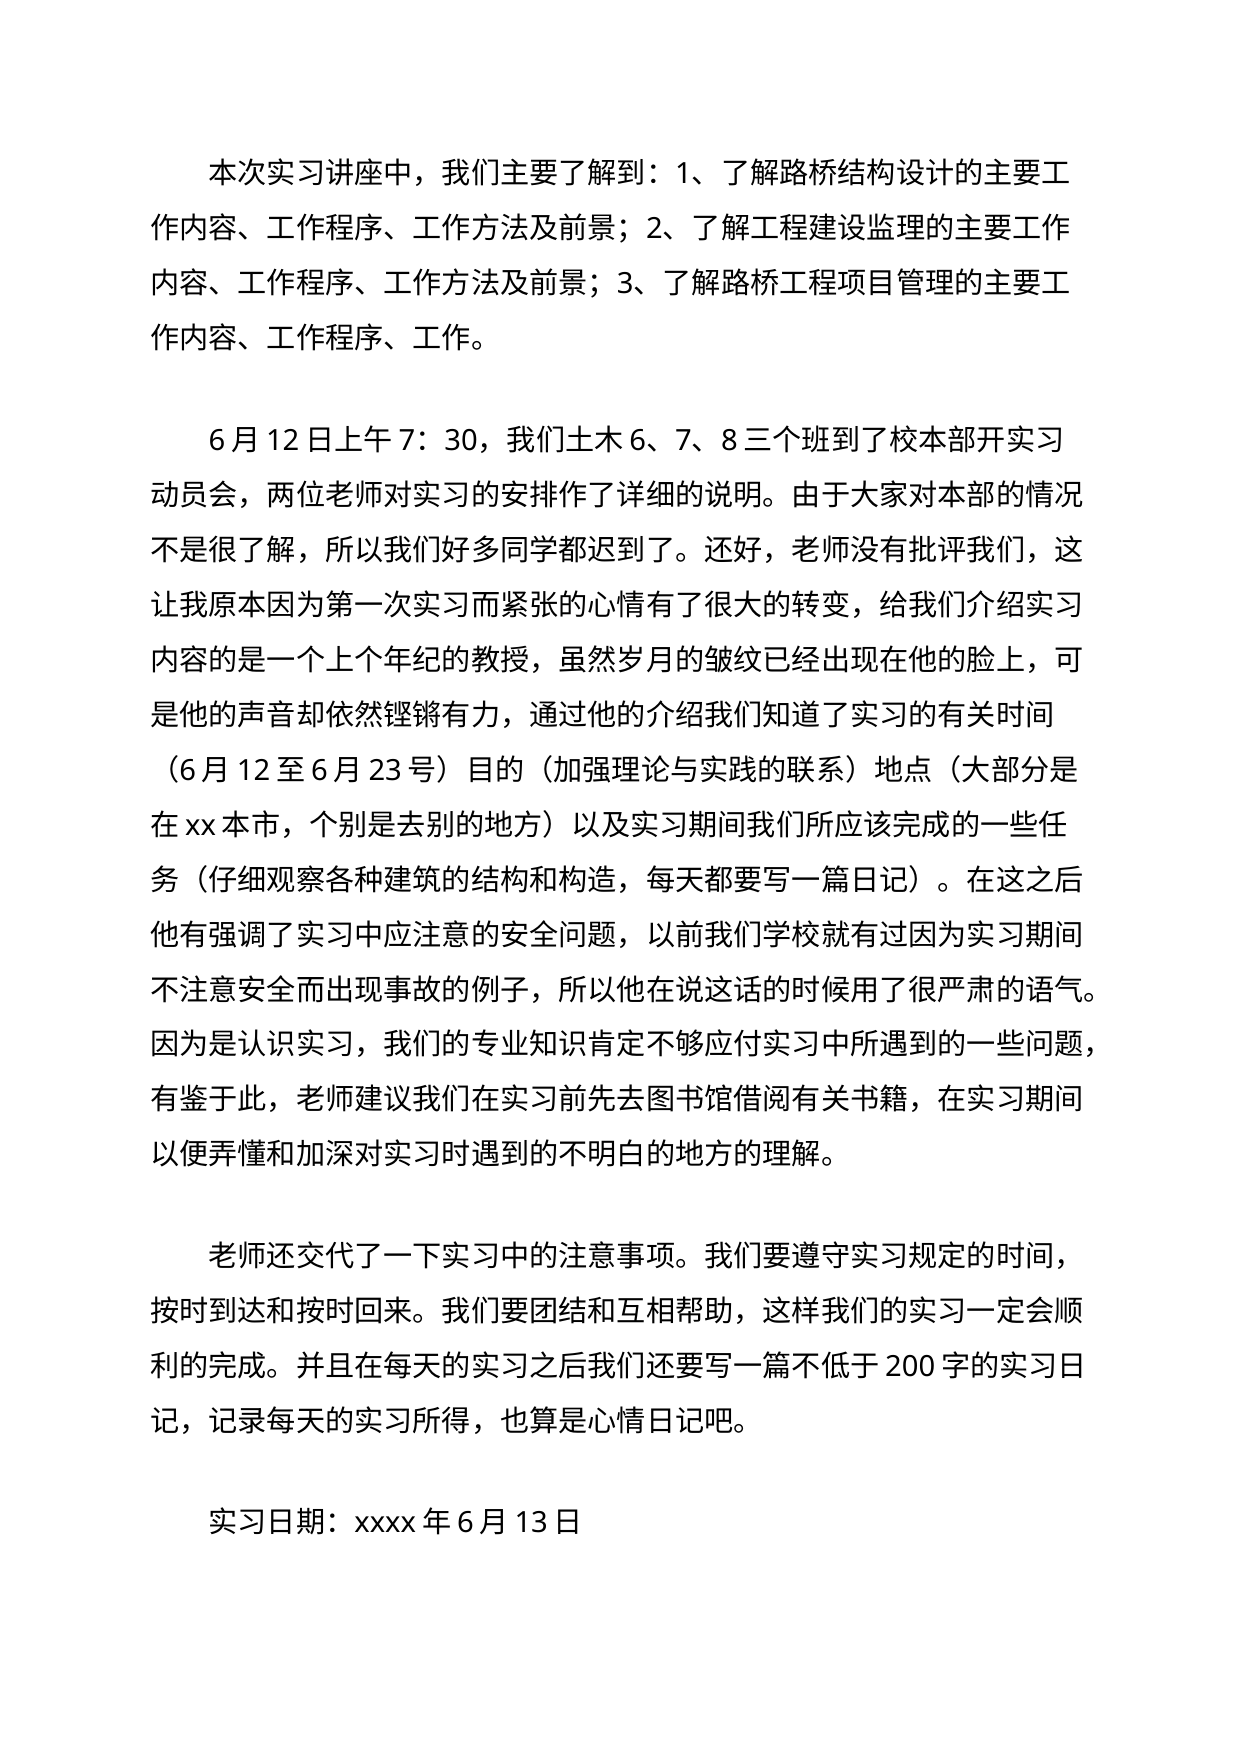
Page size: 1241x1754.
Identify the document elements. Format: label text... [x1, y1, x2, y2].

text 6月12日上午7：30，我们土木6、7、8三个班到了校本部开实习动员会，两位老师对实习的安排作了详细的说明。由于大家对本部的情况不是很了解，所以我们好多同学都迟到了。还好，老师没有批评我们，这让我原本因为第一次实习而紧张的心情有了很大的转变，给我们介绍实习内容的是一个上个年纪的教授，虽然岁月的皱纹已经出现在他的脸上，可是他的声音却依然铿锵有力，通过他的介绍我们知道了实习的有关时间（6月12至6月23号）目的（加强理论与实践的联系）地点（大部分是在xx本市，个别是去别的地方）以及实习期间我们所应该完成的一些任务（仔细观察各种建筑的结构和构造，每天都要写一篇日记）。在这之后他有强调了实习中应注意的安全问题，以前我们学校就有过因为实习期间不注意安全而出现事故的例子，所以他在说这话的时候用了很严肃的语气。因为是认识实习，我们的专业知识肯定不够应付实习中所遇到的一些问题，有鉴于此，老师建议我们在实习前先去图书馆借阅有关书籍，在实习期间以便弄懂和加深对实习时遇到的不明白的地方的理解。 [150, 417, 1090, 1173]
text 本次实习讲座中，我们主要了解到：1、了解路桥结构设计的主要工作内容、工作程序、工作方法及前景；2、了解工程建设监理的主要工作内容、工作程序、工作方法及前景；3、了解路桥工程项目管理的主要工作内容、工作程序、工作。 [150, 150, 1090, 357]
text 老师还交代了一下实习中的注意事项。我们要遵守实习规定的时间，按时到达和按时回来。我们要团结和互相帮助，这样我们的实习一定会顺利的完成。并且在每天的实习之后我们还要写一篇不低于200字的实习日记，记录每天的实习所得，也算是心情日记吧。 [150, 1232, 1090, 1439]
text 实习日期：xxxx年6月13日 [150, 1499, 1090, 1541]
